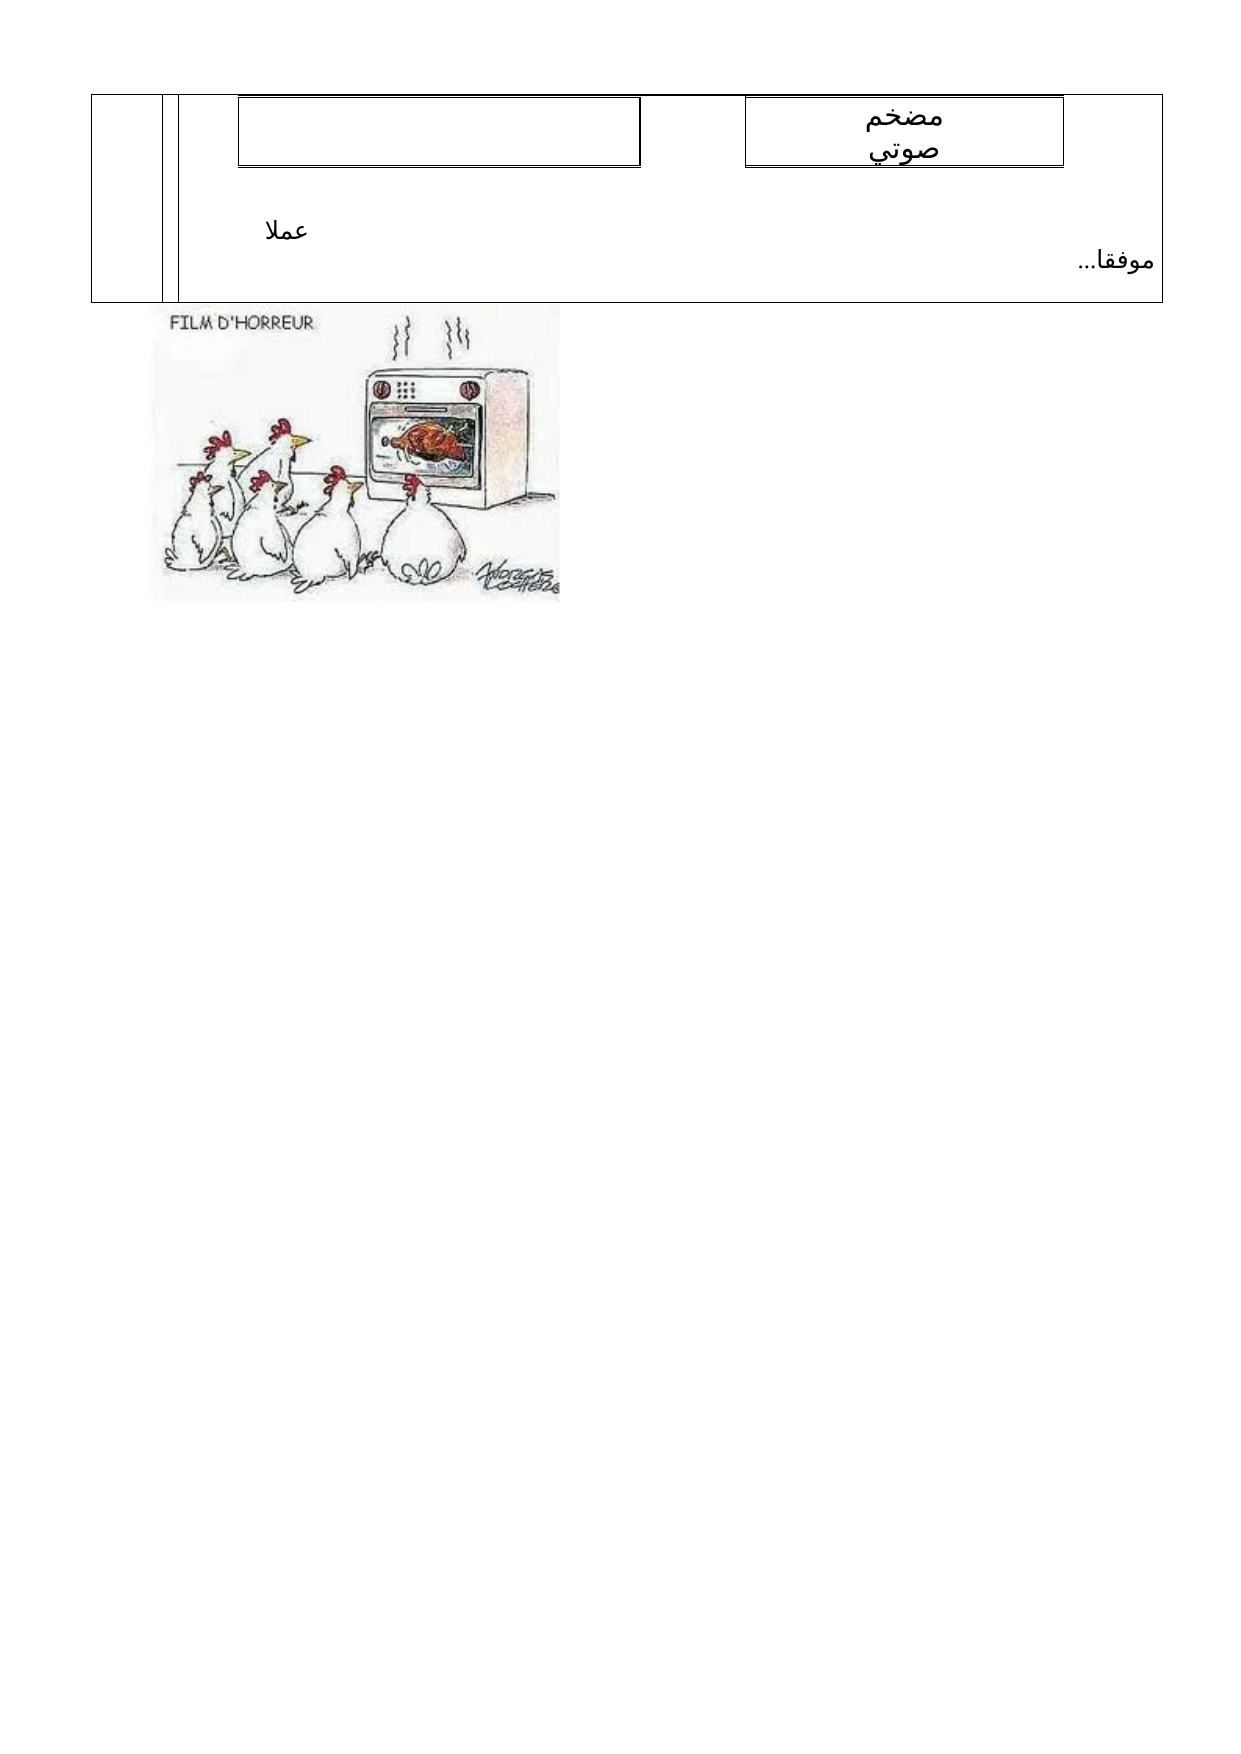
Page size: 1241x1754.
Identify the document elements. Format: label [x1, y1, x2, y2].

picture [147, 303, 563, 614]
table_header [163, 95, 178, 302]
table_header [92, 95, 162, 302]
table_header [179, 95, 1162, 302]
